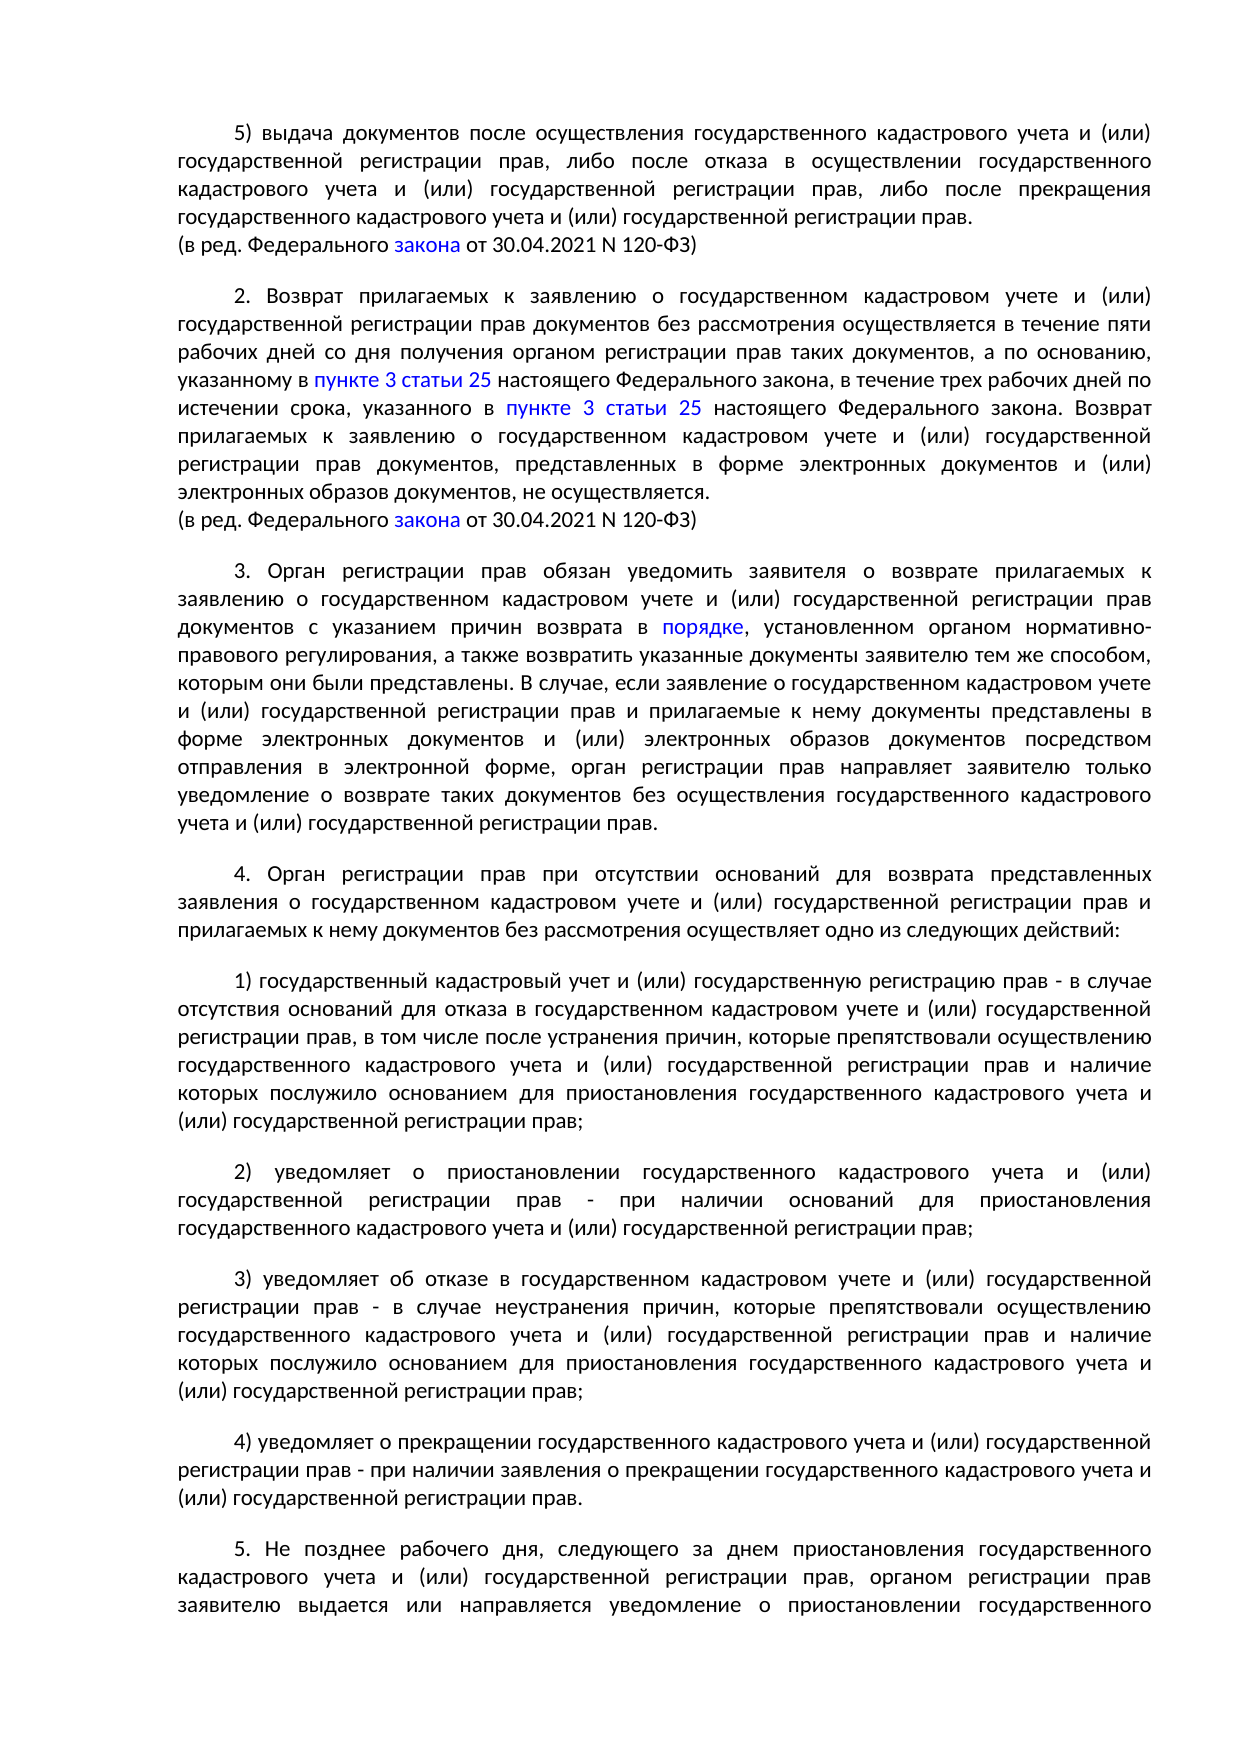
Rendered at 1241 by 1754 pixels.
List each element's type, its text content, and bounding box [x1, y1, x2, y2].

text 3. Орган регистрации прав обязан уведомить заявителя о возврате прилагаемых к заявлению о государственном кадастровом учете и (или) государственной регистрации прав документов с указанием причин возврата в порядке, установленном органом нормативно-правового регулирования, а также возвратить указанные документы заявителю тем же способом, которым они были представлены. В случае, если заявление о государственном кадастровом учете и (или) государственной регистрации прав и прилагаемые к нему документы представлены в форме электронных документов и (или) электронных образов документов посредством отправления в электронной форме, орган регистрации прав направляет заявителю только уведомление о возврате таких документов без осуществления государственного кадастрового учета и (или) государственной регистрации прав. [177, 556, 1152, 836]
text 4. Орган регистрации прав при отсутствии оснований для возврата представленных заявления о государственном кадастровом учете и (или) государственной регистрации прав и прилагаемых к нему документов без рассмотрения осуществляет одно из следующих действий: [177, 859, 1152, 943]
text 5) выдача документов после осуществления государственного кадастрового учета и (или) государственной регистрации прав, либо после отказа в осуществлении государственного кадастрового учета и (или) государственной регистрации прав, либо после прекращения государственного кадастрового учета и (или) государственной регистрации прав. [177, 118, 1152, 230]
text (в ред. Федерального закона от 30.04.2021 N 120-ФЗ) [177, 230, 1152, 258]
text 1) государственный кадастровый учет и (или) государственную регистрацию прав - в случае отсутствия оснований для отказа в государственном кадастровом учете и (или) государственной регистрации прав, в том числе после устранения причин, которые препятствовали осуществлению государственного кадастрового учета и (или) государственной регистрации прав и наличие которых послужило основанием для приостановления государственного кадастрового учета и (или) государственной регистрации прав; [177, 966, 1152, 1134]
text 4) уведомляет о прекращении государственного кадастрового учета и (или) государственной регистрации прав - при наличии заявления о прекращении государственного кадастрового учета и (или) государственной регистрации прав. [177, 1427, 1152, 1511]
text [177, 1534, 1152, 1618]
text 3) уведомляет об отказе в государственном кадастровом учете и (или) государственной регистрации прав - в случае неустранения причин, которые препятствовали осуществлению государственного кадастрового учета и (или) государственной регистрации прав и наличие которых послужило основанием для приостановления государственного кадастрового учета и (или) государственной регистрации прав; [177, 1264, 1152, 1404]
text 2. Возврат прилагаемых к заявлению о государственном кадастровом учете и (или) государственной регистрации прав документов без рассмотрения осуществляется в течение пяти рабочих дней со дня получения органом регистрации прав таких документов, а по основанию, указанному в пункте 3 статьи 25 настоящего Федерального закона, в течение трех рабочих дней по истечении срока, указанного в пункте 3 статьи 25 настоящего Федерального закона. Возврат прилагаемых к заявлению о государственном кадастровом учете и (или) государственной регистрации прав документов, представленных в форме электронных документов и (или) электронных образов документов, не осуществляется. [177, 281, 1152, 505]
text 2) уведомляет о приостановлении государственного кадастрового учета и (или) государственной регистрации прав - при наличии оснований для приостановления государственного кадастрового учета и (или) государственной регистрации прав; [177, 1157, 1152, 1241]
text (в ред. Федерального закона от 30.04.2021 N 120-ФЗ) [177, 505, 1152, 533]
